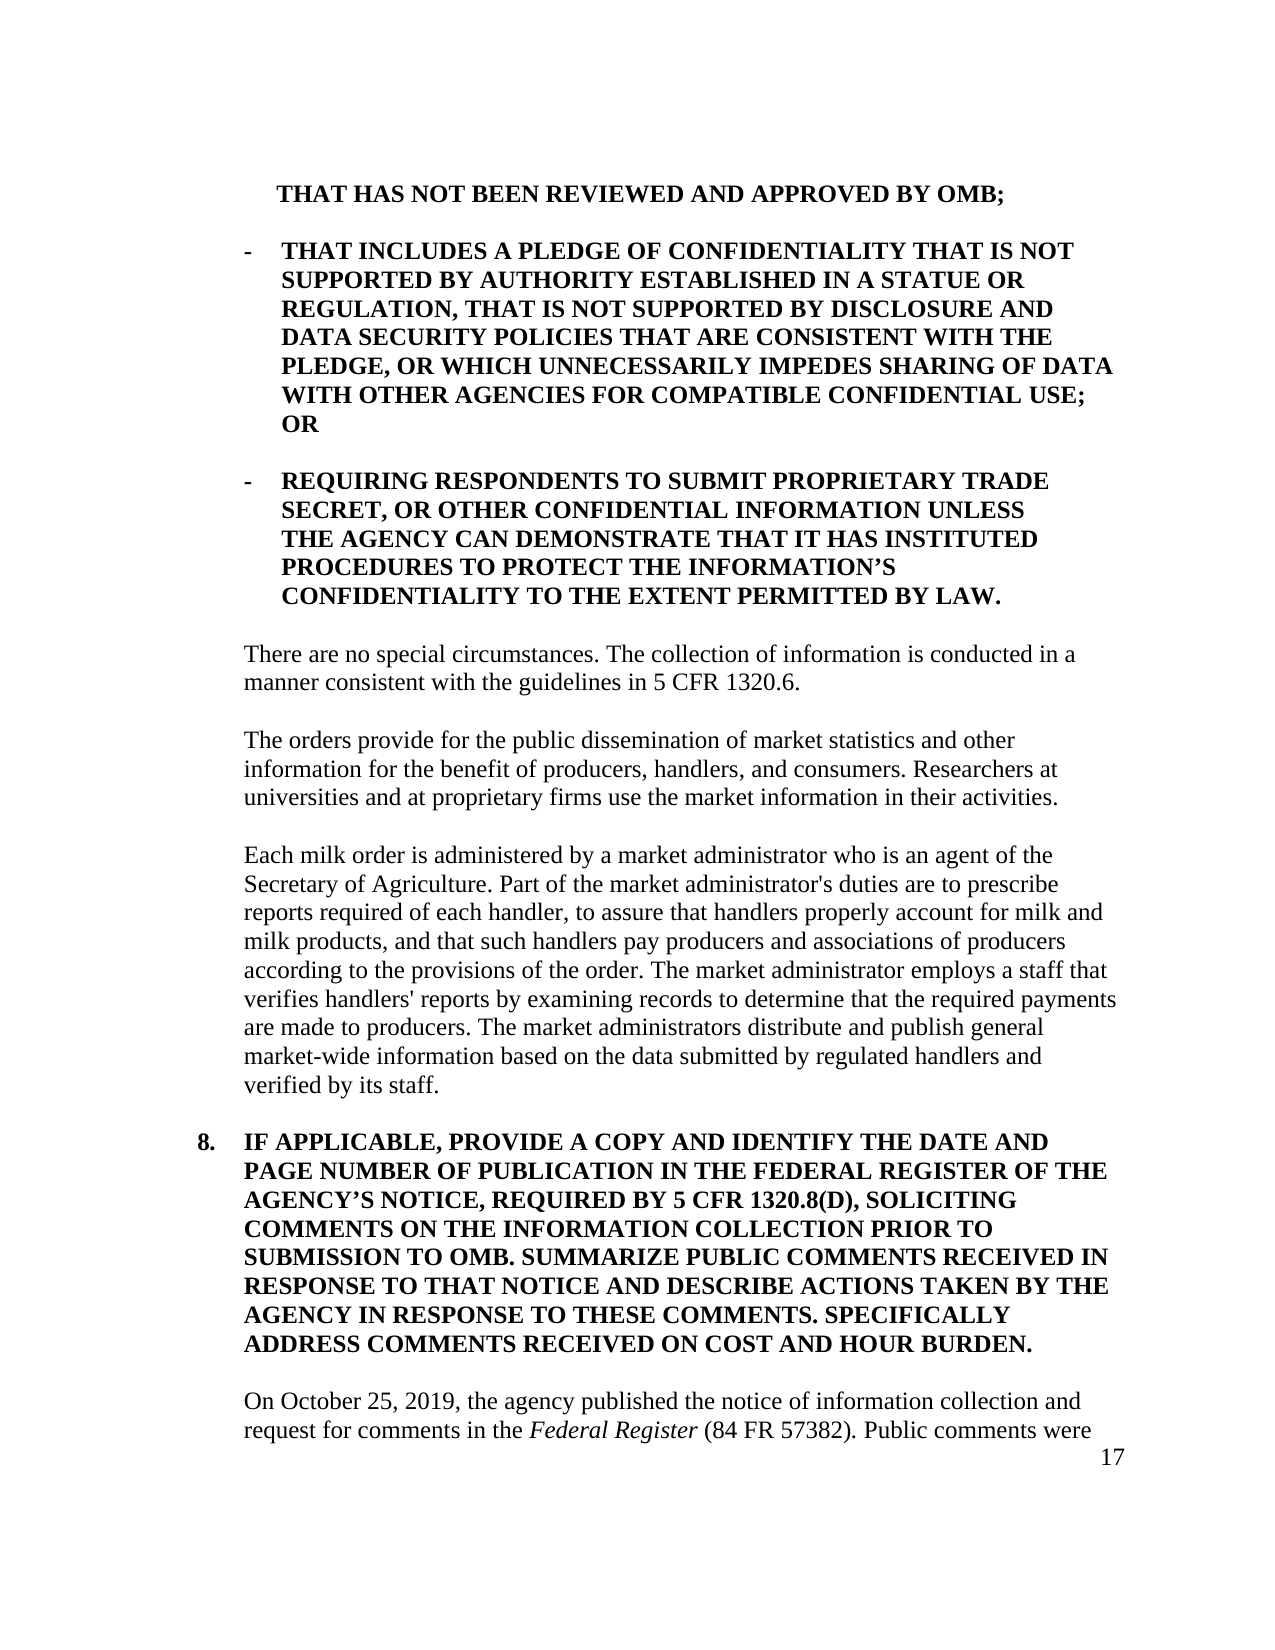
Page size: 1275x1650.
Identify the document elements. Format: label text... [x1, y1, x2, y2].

text THAT HAS NOT BEEN REVIEWED AND APPROVED BY OMB; [274, 179, 1007, 207]
text Each milk order is administered by a market administrator who is an agent of the Secretary of Agriculture. Part of the market administrator's duties are to prescribe reports required of each handler, to assure that handlers properly account for milk and milk products, and that such handlers pay producers and associations of producers according to the provisions of the order. The market administrator employs a staff that verifies handlers' reports by examining records to determine that the required payments are made to producers. The market administrators distribute and publish general market-wide information based on the data submitted by regulated handlers and verified by its staff. [244, 840, 1118, 1099]
text There are no special circumstances. The collection of information is conducted in a manner consistent with the guidelines in 5 CFR 1320.6. [244, 639, 1116, 696]
text On October 25, 2019, the agency published the notice of information collection and request for comments in the Federal Register (84 FR 57382). Public comments were [244, 1386, 1116, 1444]
text The orders provide for the public dissemination of market statistics and other information for the benefit of producers, handlers, and consumers. Researchers at universities and at proprietary firms use the market information in their activities. [244, 725, 1116, 811]
list THAT INCLUDES A PLEDGE OF CONFIDENTIALITY THAT IS NOT SUPPORTED BY AUTHORITY ESTABLISHED IN A STATUE OR REGULATION, THAT IS NOT SUPPORTED BY DISCLOSURE AND DATA SECURITY POLICIES THAT ARE CONSISTENT WITH THE PLEDGE, OR WHICH UNNECESSARILY IMPEDES SHARING OF DATA WITH OTHER AGENCIES FOR COMPATIBLE CONFIDENTIAL USE; OR [244, 236, 1125, 437]
subtitle IF APPLICABLE, PROVIDE A COPY AND IDENTIFY THE DATE AND PAGE NUMBER OF PUBLICATION IN THE FEDERAL REGISTER OF THE AGENCY’S NOTICE, REQUIRED BY 5 CFR 1320.8(D), SOLICITING COMMENTS ON THE INFORMATION COLLECTION PRIOR TO SUBMISSION TO OMB. SUMMARIZE PUBLIC COMMENTS RECEIVED IN RESPONSE TO THAT NOTICE AND DESCRIBE ACTIONS TAKEN BY THE AGENCY IN RESPONSE TO THESE COMMENTS. SPECIFICALLY ADDRESS COMMENTS RECEIVED ON COST AND HOUR BURDEN. [197, 1127, 1116, 1357]
list REQUIRING RESPONDENTS TO SUBMIT PROPRIETARY TRADE SECRET, OR OTHER CONFIDENTIAL INFORMATION UNLESS THE AGENCY CAN DEMONSTRATE THAT IT HAS INSTITUTED PROCEDURES TO PROTECT THE INFORMATION’S CONFIDENTIALITY TO THE EXTENT PERMITTED BY LAW. [244, 466, 1076, 610]
